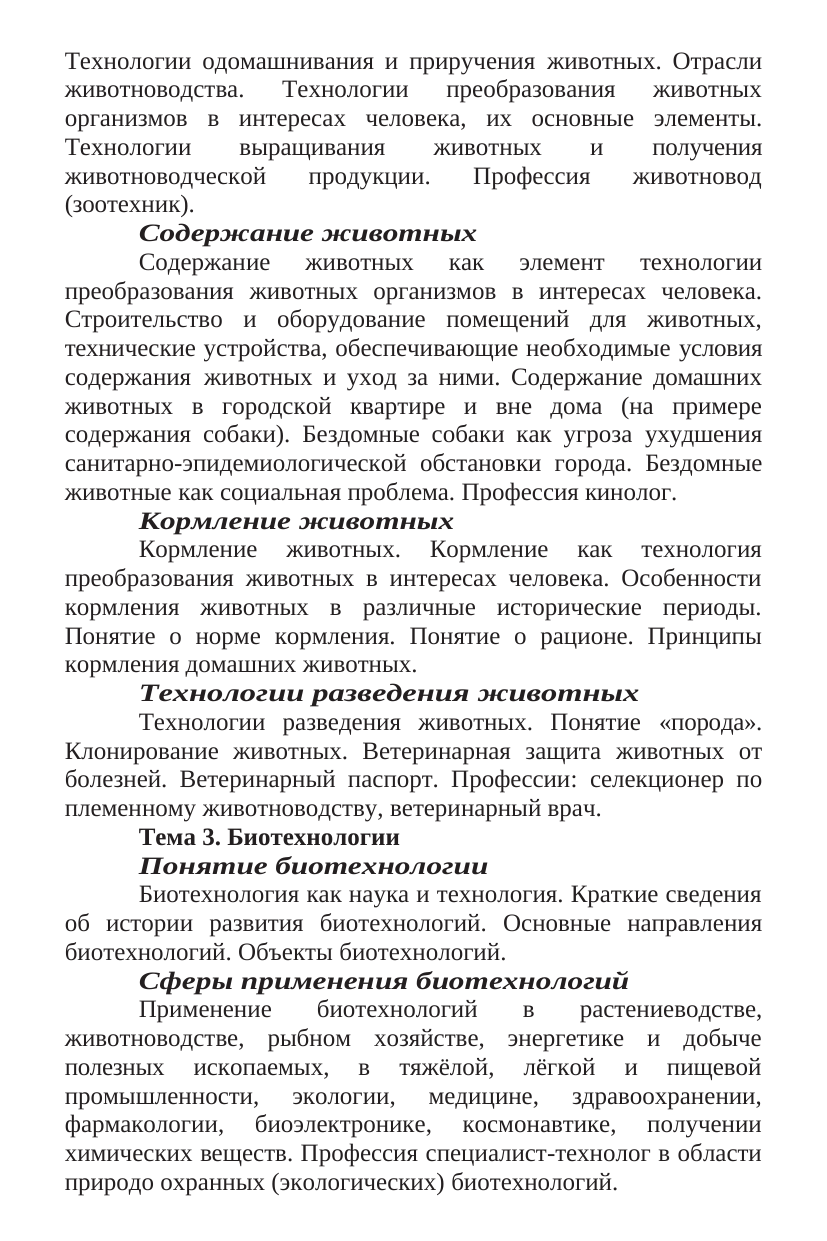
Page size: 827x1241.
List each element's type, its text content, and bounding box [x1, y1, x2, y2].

text Содержание животных [64, 218, 762, 247]
text Биотехнология как наука и технология. Краткие сведения об истории развития биотехнологий. Основные направления биотехнологий. Объекты биотехнологий. [64, 879, 762, 966]
text Кормление животных. Кормление как технология преобразования животных в интересах человека. Особенности кормления животных в различные исторические периоды. Понятие о норме кормления. Понятие о рационе. Принципы кормления домашних животных. [64, 534, 762, 678]
text Сферы применения биотехнологий [64, 966, 762, 994]
text Применение биотехнологий в растениеводстве, животноводстве, рыбном хозяйстве, энергетике и добыче полезных ископаемых, в тяжёлой, лёгкой и пищевой промышленности, экологии, медицине, здравоохранении, фармакологии, биоэлектронике, космонавтике, получении химических веществ. Профессия специалист-технолог в области природо охранных (экологических) биотехнологий. [64, 994, 762, 1196]
text Технологии разведения животных. Понятие «порода». Клонирование животных. Ветеринарная защита животных от болезней. Ветеринарный паспорт. Профессии: селекционер по племенному животноводству, ветеринарный врач. [64, 707, 762, 822]
text Тема 3. Биотехнологии [64, 822, 762, 851]
text Понятие биотехнологии [64, 851, 762, 879]
text Кормление животных [64, 506, 762, 534]
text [64, 46, 762, 218]
text Технологии разведения животных [64, 678, 762, 707]
text Содержание животных как элемент технологии преобразования животных организмов в интересах человека. Строительство и оборудование помещений для животных, технические устройства, обеспечивающие необходимые условия содержания животных и уход за ними. Содержание домашних животных в городской квартире и вне дома (на примере содержания собаки). Бездомные собаки как угроза ухудшения санитарно-эпидемиологической обстановки города. Бездомные животные как социальная проблема. Профессия кинолог. [64, 247, 762, 506]
